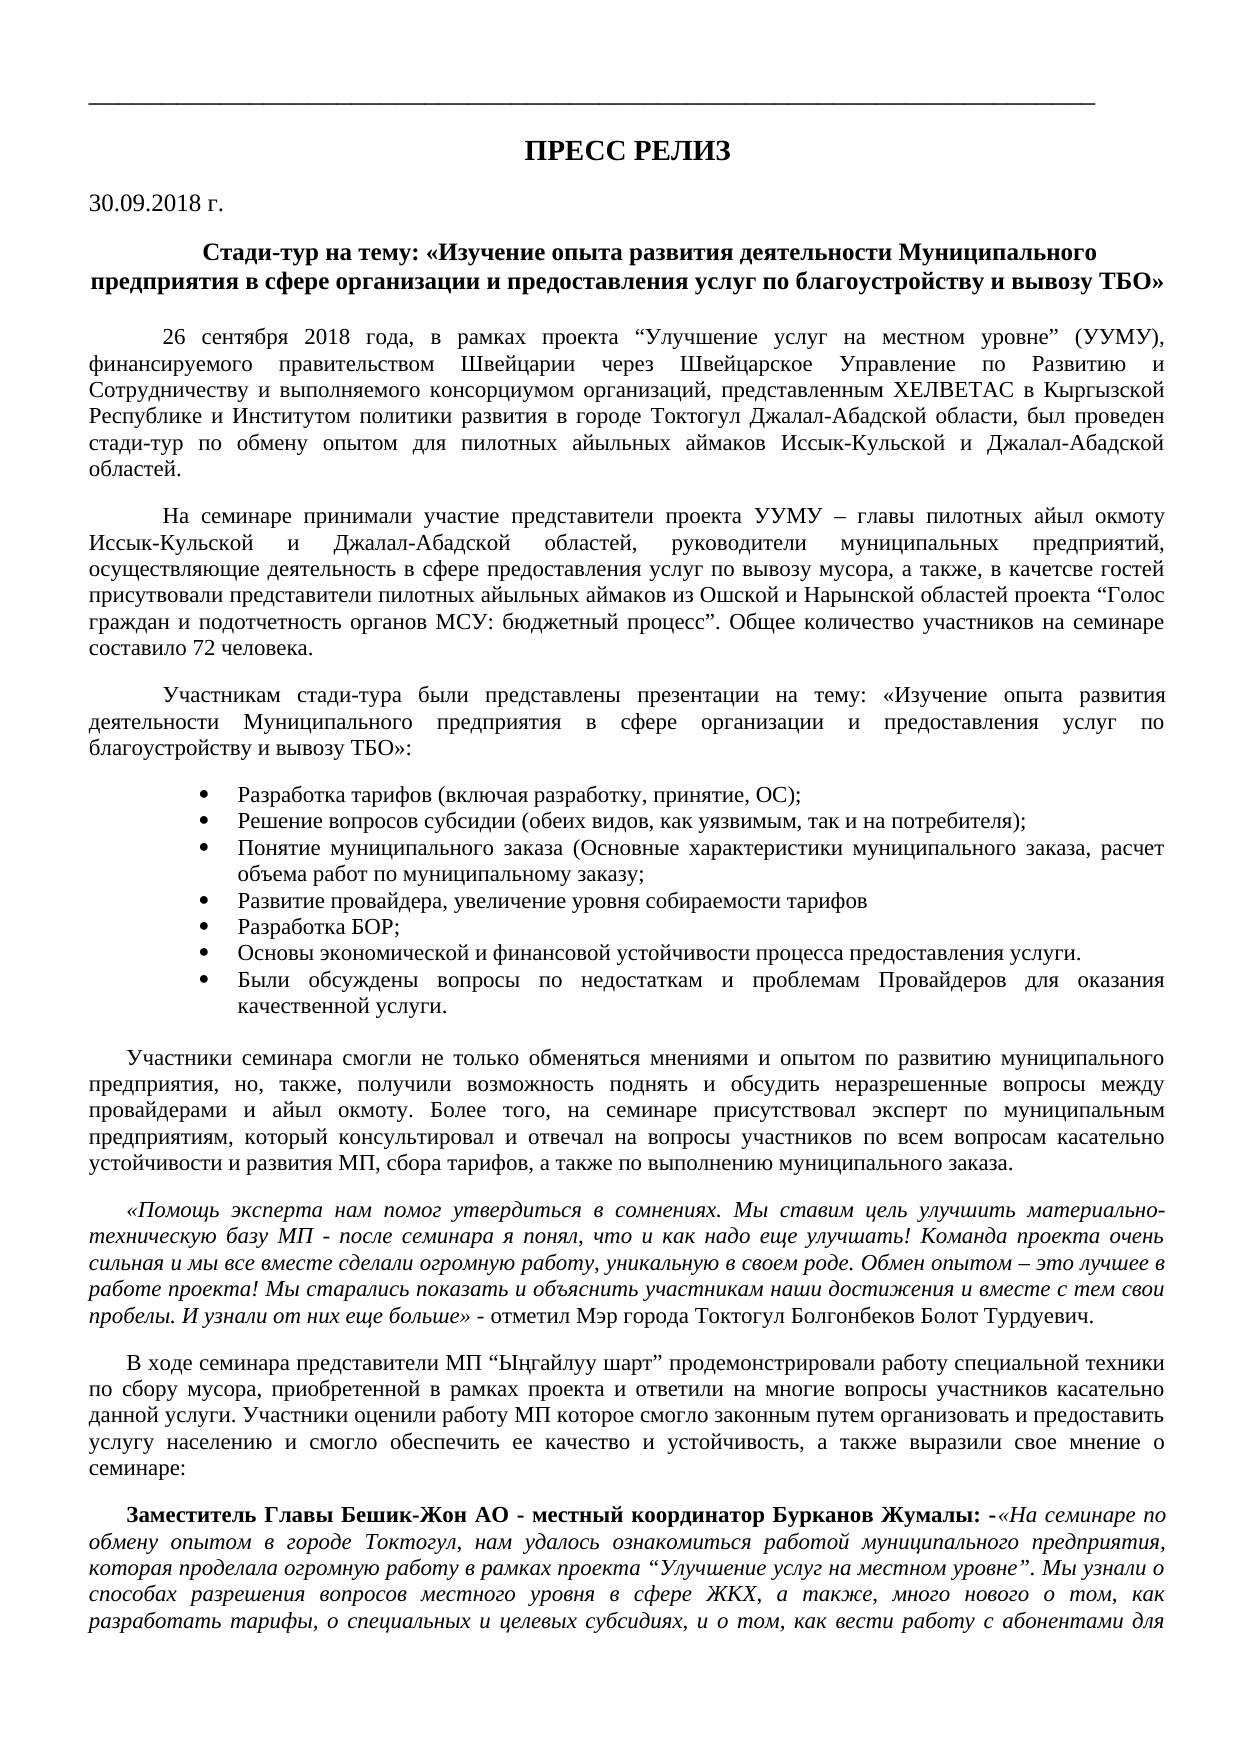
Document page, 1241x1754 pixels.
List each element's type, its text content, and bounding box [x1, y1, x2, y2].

list Основы экономической и финансовой устойчивости процесса предоставления услуги. [200, 939, 1166, 966]
text Участникам стади-тура были представлены презентации на тему: «Изучение опыта развития деятельности Муниципального предприятия в сфере организации и предоставления услуг по благоустройству и вывозу ТБО»: [89, 681, 1166, 760]
text Стади-тур на тему: «Изучение опыта развития деятельности Муниципального предприятия в сфере организации и предоставления услуг по благоустройству и вывозу ТБО» [89, 237, 1166, 295]
text В ходе семинара представители МП “Ыңгайлуу шарт” продемонстрировали работу специальной техники по сбору мусора, приобретенной в рамках проекта и ответили на многие вопросы участников касательно данной услуги. Участники оценили работу МП которое смогло законным путем организовать и предоставить услугу населению и смогло обеспечить ее качество и устойчивость, а также выразили свое мнение о семинаре: [89, 1349, 1166, 1481]
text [89, 1501, 1166, 1633]
text На семинаре принимали участие представители проекта УУМУ – главы пилотных айыл окмоту Иссык-Кульской и Джалал-Абадской областей, руководители муниципальных предприятий, осуществляющие деятельность в сфере предоставления услуг по вывозу мусора, а также, в качетсве гостей присутвовали представители пилотных айыльных аймаков из Ошской и Нарынской областей проекта “Голос граждан и подотчетность органов МСУ: бюджетный процесс”. Общее количество участников на семинаре составило 72 человека. [89, 502, 1166, 661]
list Понятие муниципального заказа (Основные характеристики муниципального заказа, расчет объема работ по муниципальному заказу; [200, 834, 1166, 887]
text 26 сентября 2018 года, в рамках проекта “Улучшение услуг на местном уровне” (УУМУ), финансируемого правительством Швейцарии через Швейцарское Управление по Развитию и Сотрудничеству и выполняемого консорциумом организаций, представленным ХЕЛВЕТАС в Кыргызской Республике и Институтом политики развития в городе Токтогул Джалал-Абадской области, был проведен стади-тур по обмену опытом для пилотных айыльных аймаков Иссык-Кульской и Джалал-Абадской областей. [89, 323, 1166, 482]
list Решение вопросов субсидии (обеих видов, как уязвимым, так и на потребителя); [200, 808, 1166, 834]
list Были обсуждены вопросы по недостаткам и проблемам Провайдеров для оказания качественной услуги. [200, 966, 1166, 1018]
list Развитие провайдера, увеличение уровня собираемости тарифов [200, 887, 1166, 913]
list Разработка БОР; [200, 913, 1166, 939]
list Разработка тарифов (включая разработку, принятие, ОС); [200, 781, 1166, 808]
text _____________________________________________________________________ [89, 74, 1166, 107]
text «Помощь эксперта нам помог утвердиться в сомнениях. Мы ставим цель улучшить материально-техническую базу МП - после семинара я понял, что и как надо еще улучшать! Команда проекта очень сильная и мы все вместе сделали огромную работу, уникальную в своем роде. Обмен опытом – это лучшее в работе проекта! Мы старались показать и объяснить участникам наши достижения и вместе с тем свои пробелы. И узнали от них еще больше» - отметил Мэр города Токтогул Болгонбеков Болот Турдуевич. [89, 1196, 1166, 1328]
text ПРЕСС РЕЛИЗ [89, 133, 1166, 167]
text 30.09.2018 г. [89, 188, 1166, 216]
text Участники семинара смогли не только обменяться мнениями и опытом по развитию муниципального предприятия, но, также, получили возможность поднять и обсудить неразрешенные вопросы между провайдерами и айыл окмоту. Более того, на семинаре присутствовал эксперт по муниципальным предприятиям, который консультировал и отвечал на вопросы участников по всем вопросам касательно устойчивости и развития МП, сбора тарифов, а также по выполнению муниципального заказа. [89, 1044, 1166, 1175]
